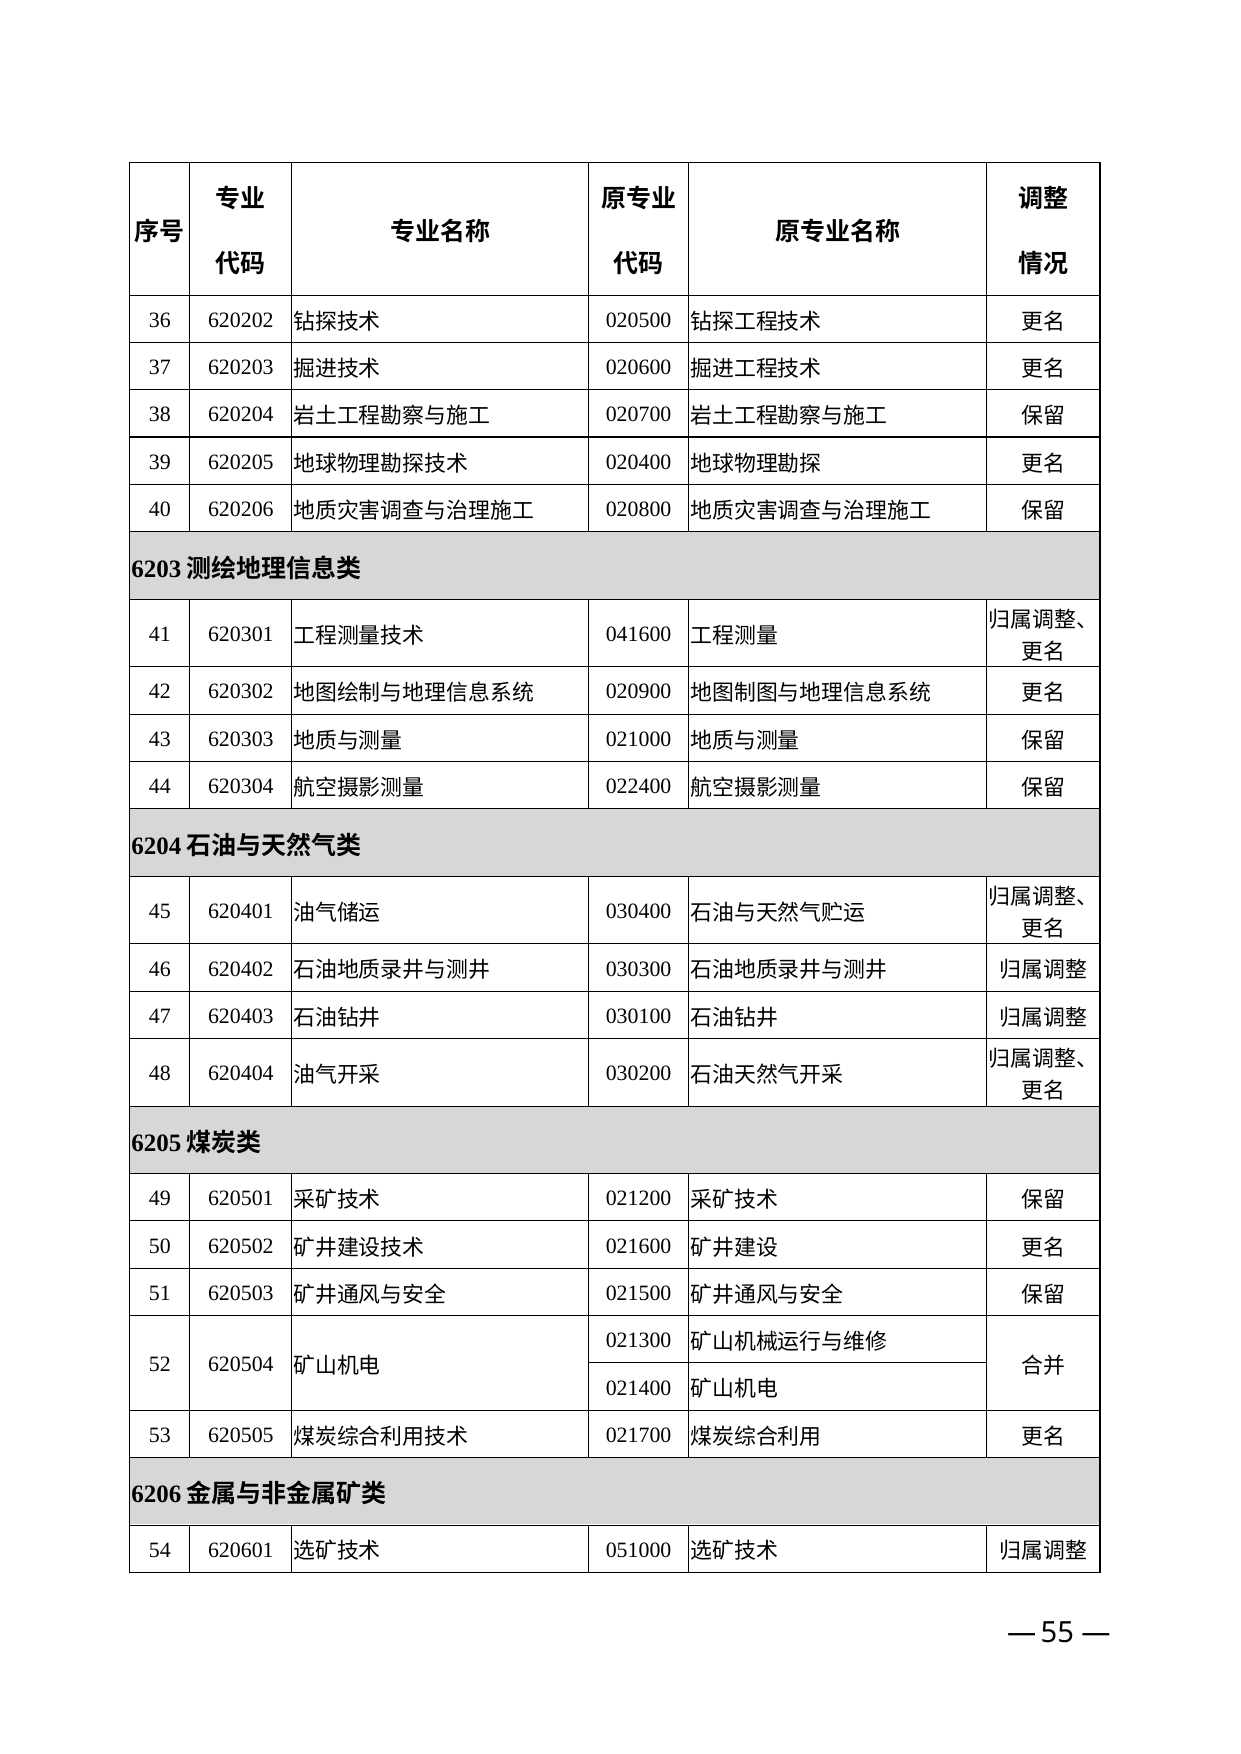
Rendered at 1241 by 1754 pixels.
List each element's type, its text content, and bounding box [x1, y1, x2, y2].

table_cell 石油地质录井与测井 [689, 944, 986, 991]
table_cell 620502 [190, 1221, 291, 1268]
table_cell 更名 [987, 667, 1099, 713]
table_cell 620204 [190, 390, 291, 436]
table_header 调整 情况 [987, 163, 1099, 294]
table_cell 620505 [190, 1411, 291, 1457]
table_cell 6205煤炭类 [130, 1107, 1099, 1173]
table_cell 掘进工程技术 [689, 343, 986, 389]
table_cell 地质灾害调查与治理施工 [689, 485, 986, 531]
table_cell 021700 [589, 1411, 688, 1457]
table_cell 030300 [589, 944, 688, 991]
table_cell 021000 [589, 715, 688, 761]
table_cell 归属调整、更名 [987, 600, 1099, 666]
table_cell 021500 [589, 1269, 688, 1315]
table_cell 53 [130, 1411, 189, 1457]
table_cell 地球物理勘探 [689, 438, 986, 484]
table_cell 620503 [190, 1269, 291, 1315]
table_cell 46 [130, 944, 189, 991]
table_cell 54 [130, 1526, 189, 1572]
table_cell 油气开采 [292, 1039, 588, 1106]
table_header 原专业名称 [689, 163, 986, 294]
table_cell 41 [130, 600, 189, 666]
table_cell 保留 [987, 390, 1099, 436]
table_cell 38 [130, 390, 189, 436]
table_cell 矿山机电 [292, 1316, 588, 1409]
table_cell 020600 [589, 343, 688, 389]
table_cell 保留 [987, 762, 1099, 808]
table_cell 52 [130, 1316, 189, 1409]
table_cell 钻探技术 [292, 296, 588, 342]
table_cell 020400 [589, 438, 688, 484]
table_cell 保留 [987, 1269, 1099, 1315]
table_cell 030200 [589, 1039, 688, 1106]
table_cell 620404 [190, 1039, 291, 1106]
table_cell 石油钻井 [292, 992, 588, 1038]
table_cell 矿井建设技术 [292, 1221, 588, 1268]
table_cell 620304 [190, 762, 291, 808]
table_cell 石油天然气开采 [689, 1039, 986, 1106]
table_cell 620601 [190, 1526, 291, 1572]
table_cell 620403 [190, 992, 291, 1038]
table_cell 保留 [987, 715, 1099, 761]
table_cell 煤炭综合利用技术 [292, 1411, 588, 1457]
table_cell 021200 [589, 1174, 688, 1220]
table_cell 620206 [190, 485, 291, 531]
table_cell 6204石油与天然气类 [130, 809, 1099, 876]
table_cell 030400 [589, 877, 688, 943]
table_cell 岩土工程勘察与施工 [689, 390, 986, 436]
table_header 专业 代码 [190, 163, 291, 294]
table_cell 石油钻井 [689, 992, 986, 1038]
table_cell 51 [130, 1269, 189, 1315]
table_cell 更名 [987, 1221, 1099, 1268]
table_cell 620504 [190, 1316, 291, 1409]
table_cell 矿井通风与安全 [689, 1269, 986, 1315]
table_cell 021600 [589, 1221, 688, 1268]
table_cell 煤炭综合利用 [689, 1411, 986, 1457]
table_cell 021300 [589, 1316, 688, 1362]
table_cell 航空摄影测量 [689, 762, 986, 808]
table_cell 更名 [987, 1411, 1099, 1457]
table_cell 石油与天然气贮运 [689, 877, 986, 943]
table_cell 020900 [589, 667, 688, 713]
table_cell 保留 [987, 485, 1099, 531]
table_cell 43 [130, 715, 189, 761]
table_cell 50 [130, 1221, 189, 1268]
table_cell 归属调整、更名 [987, 877, 1099, 943]
table_cell 矿山机电 [689, 1363, 986, 1409]
table_cell 041600 [589, 600, 688, 666]
table_cell 岩土工程勘察与施工 [292, 390, 588, 436]
table_cell 030100 [589, 992, 688, 1038]
table_cell 合并 [987, 1316, 1099, 1409]
table_cell 归属调整 [987, 992, 1099, 1038]
table_cell 620301 [190, 600, 291, 666]
table_cell 40 [130, 485, 189, 531]
table_cell 36 [130, 296, 189, 342]
table_cell 保留 [987, 1174, 1099, 1220]
table_cell 矿山机械运行与维修 [689, 1316, 986, 1362]
table_cell 矿井通风与安全 [292, 1269, 588, 1315]
table_cell 掘进技术 [292, 343, 588, 389]
table_cell 地球物理勘探技术 [292, 438, 588, 484]
table_cell 工程测量 [689, 600, 986, 666]
table_cell 更名 [987, 343, 1099, 389]
table_cell 采矿技术 [689, 1174, 986, 1220]
table_cell 地图制图与地理信息系统 [689, 667, 986, 713]
table_cell 620401 [190, 877, 291, 943]
table_cell 更名 [987, 438, 1099, 484]
table_cell 航空摄影测量 [292, 762, 588, 808]
table_cell 021400 [589, 1363, 688, 1409]
table_cell 49 [130, 1174, 189, 1220]
table_cell 钻探工程技术 [689, 296, 986, 342]
table_cell 022400 [589, 762, 688, 808]
table_header 专业名称 [292, 163, 588, 294]
table_cell 48 [130, 1039, 189, 1106]
table_cell 6203测绘地理信息类 [130, 532, 1099, 599]
table_cell 020800 [589, 485, 688, 531]
table_header 原专业 代码 [589, 163, 688, 294]
table_cell 工程测量技术 [292, 600, 588, 666]
table_cell 地质与测量 [292, 715, 588, 761]
table_cell 归属调整、更名 [987, 1039, 1099, 1106]
table_cell 地图绘制与地理信息系统 [292, 667, 588, 713]
table_header 序号 [130, 163, 189, 294]
table_cell 620303 [190, 715, 291, 761]
table_cell 47 [130, 992, 189, 1038]
table_cell 42 [130, 667, 189, 713]
table_cell 45 [130, 877, 189, 943]
table_cell 6206金属与非金属矿类 [130, 1458, 1099, 1524]
table_cell 矿井建设 [689, 1221, 986, 1268]
table_cell 归属调整 [987, 1526, 1099, 1572]
table_cell 油气储运 [292, 877, 588, 943]
table_cell 44 [130, 762, 189, 808]
table_cell 石油地质录井与测井 [292, 944, 588, 991]
table_cell 39 [130, 438, 189, 484]
table_cell 620205 [190, 438, 291, 484]
table_cell 051000 [589, 1526, 688, 1572]
table_cell 归属调整 [987, 944, 1099, 991]
table_cell 选矿技术 [689, 1526, 986, 1572]
table_cell 620202 [190, 296, 291, 342]
table_cell 更名 [987, 296, 1099, 342]
table_cell 020500 [589, 296, 688, 342]
table_cell 620203 [190, 343, 291, 389]
table_cell 选矿技术 [292, 1526, 588, 1572]
table_cell 620501 [190, 1174, 291, 1220]
table_cell 020700 [589, 390, 688, 436]
table_cell 地质与测量 [689, 715, 986, 761]
table_cell 620402 [190, 944, 291, 991]
table_cell 620302 [190, 667, 291, 713]
table_cell 地质灾害调查与治理施工 [292, 485, 588, 531]
table_cell 采矿技术 [292, 1174, 588, 1220]
table_cell 37 [130, 343, 189, 389]
